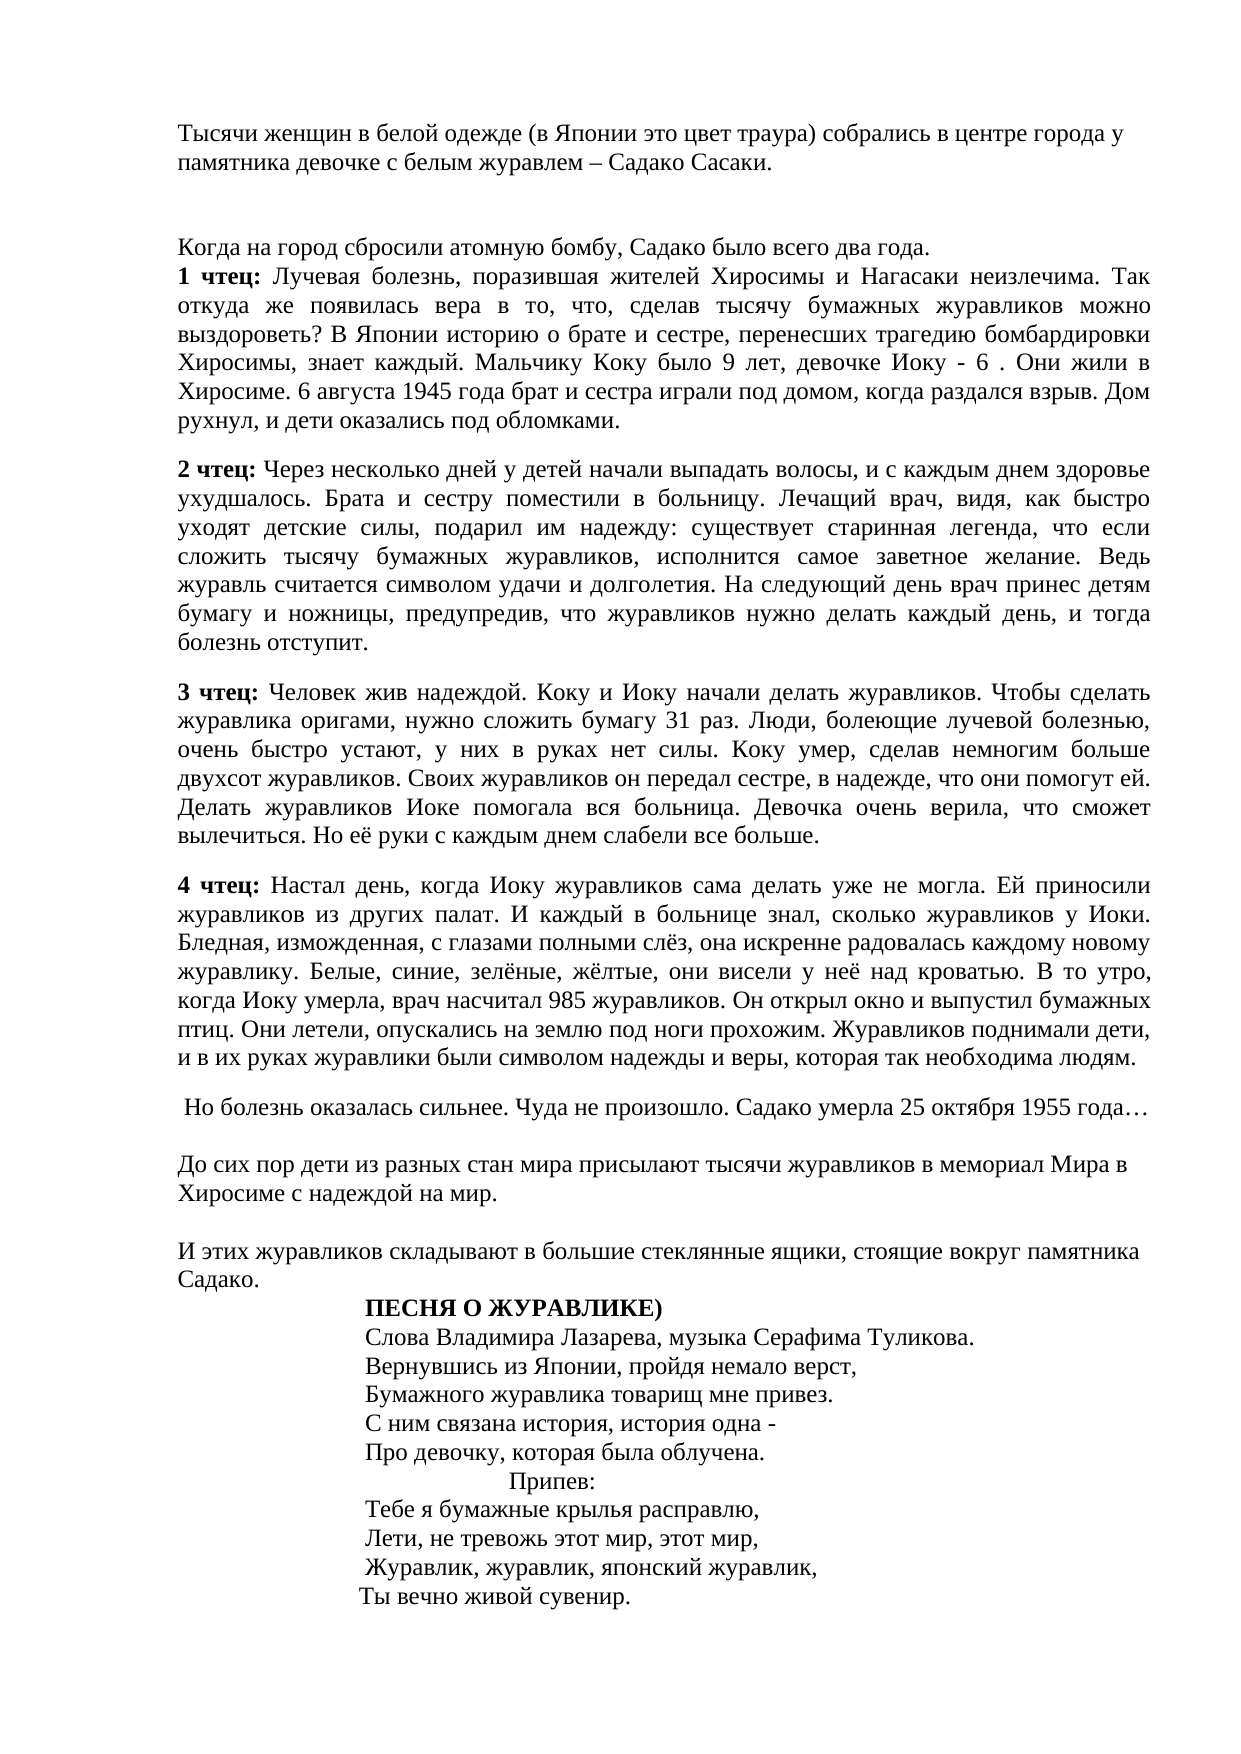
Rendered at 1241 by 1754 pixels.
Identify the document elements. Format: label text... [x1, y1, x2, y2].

text Но болезнь оказалась сильнее. Чуда не произошло. Садако умерла 25 октября 1955 года… [177, 1092, 1152, 1121]
text Когда на город сбросили атомную бомбу, Садако было всего два года. [177, 204, 1152, 261]
text До сих пор дети из разных стан мира присылают тысячи журавликов в мемориал Мира в Хиросиме с надеждой на мир. [177, 1149, 1152, 1207]
text Слова Владимира Лазарева, музыка Серафима Туликова. [177, 1322, 1152, 1351]
text Тысячи женщин в белой одежде (в Японии это цвет траура) собрались в центре города у памятника девочке с белым журавлем – Садако Сасаки. [177, 118, 1152, 176]
text Вернувшись из Японии, пройдя немало верст, Бумажного журавлика товарищ мне привез. С ним связана история, история одна - Про девочку, которая была облучена. Припев: Тебе я бумажные крылья расправлю, Лети, не тревожь этот мир, этот мир, Журавлик, журавлик, японский журавлик, Ты вечно живой сувенир. [177, 1351, 1152, 1609]
text 4 чтец: Настал день, когда Иоку журавликов сама делать уже не могла. Ей приносили журавликов из других палат. И каждый в больнице знал, сколько журавликов у Иоки. Бледная, изможденная, с глазами полными слёз, она искренне радовалась каждому новому журавлику. Белые, синие, зелёные, жёлтые, они висели у неё над кроватью. В то утро, когда Иоку умерла, врач насчитал 985 журавликов. Он открыл окно и выпустил бумажных птиц. Они летели, опускались на землю под ноги прохожим. Журавликов поднимали дети, и в их руках журавлики были символом надежды и веры, которая так необходима людям. [177, 870, 1152, 1071]
text 2 чтец: Через несколько дней у детей начали выпадать волосы, и с каждым днем здоровье ухудшалось. Брата и сестру поместили в больницу. Лечащий врач, видя, как быстро уходят детские силы, подарил им надежду: существует старинная легенда, что если сложить тысячу бумажных журавликов, исполнится самое заветное желание. Ведь журавль считается символом удачи и долголетия. На следующий день врач принес детям бумагу и ножницы, предупредив, что журавликов нужно делать каждый день, и тогда болезнь отступит. [177, 454, 1152, 656]
text 3 чтец: Человек жив надеждой. Коку и Иоку начали делать журавликов. Чтобы сделать журавлика оригами, нужно сложить бумагу 31 раз. Люди, болеющие лучевой болезнью, очень быстро устают, у них в руках нет силы. Коку умер, сделав немногим больше двухсот журавликов. Своих журавликов он передал сестре, в надежде, что они помогут ей. Делать журавликов Иоке помогала вся больница. Девочка очень верила, что сможет вылечиться. Но её руки с каждым днем слабели все больше. [177, 677, 1152, 849]
text И этих журавликов складывают в большие стеклянные ящики, стоящие вокруг памятника Садако. ПЕСНЯ О ЖУРАВЛИКЕ) [177, 1236, 1152, 1322]
text 1 чтец: Лучевая болезнь, поразившая жителей Хиросимы и Нагасаки неизлечима. Так откуда же появилась вера в то, что, сделав тысячу бумажных журавликов можно выздороветь? В Японии историю о брате и сестре, перенесших трагедию бомбардировки Хиросимы, знает каждый. Мальчику Коку было 9 лет, девочке Иоку - 6 . Они жили в Хиросиме. 6 августа 1945 года брат и сестра играли под домом, когда раздался взрыв. Дом рухнул, и дети оказались под обломками. [177, 261, 1152, 434]
